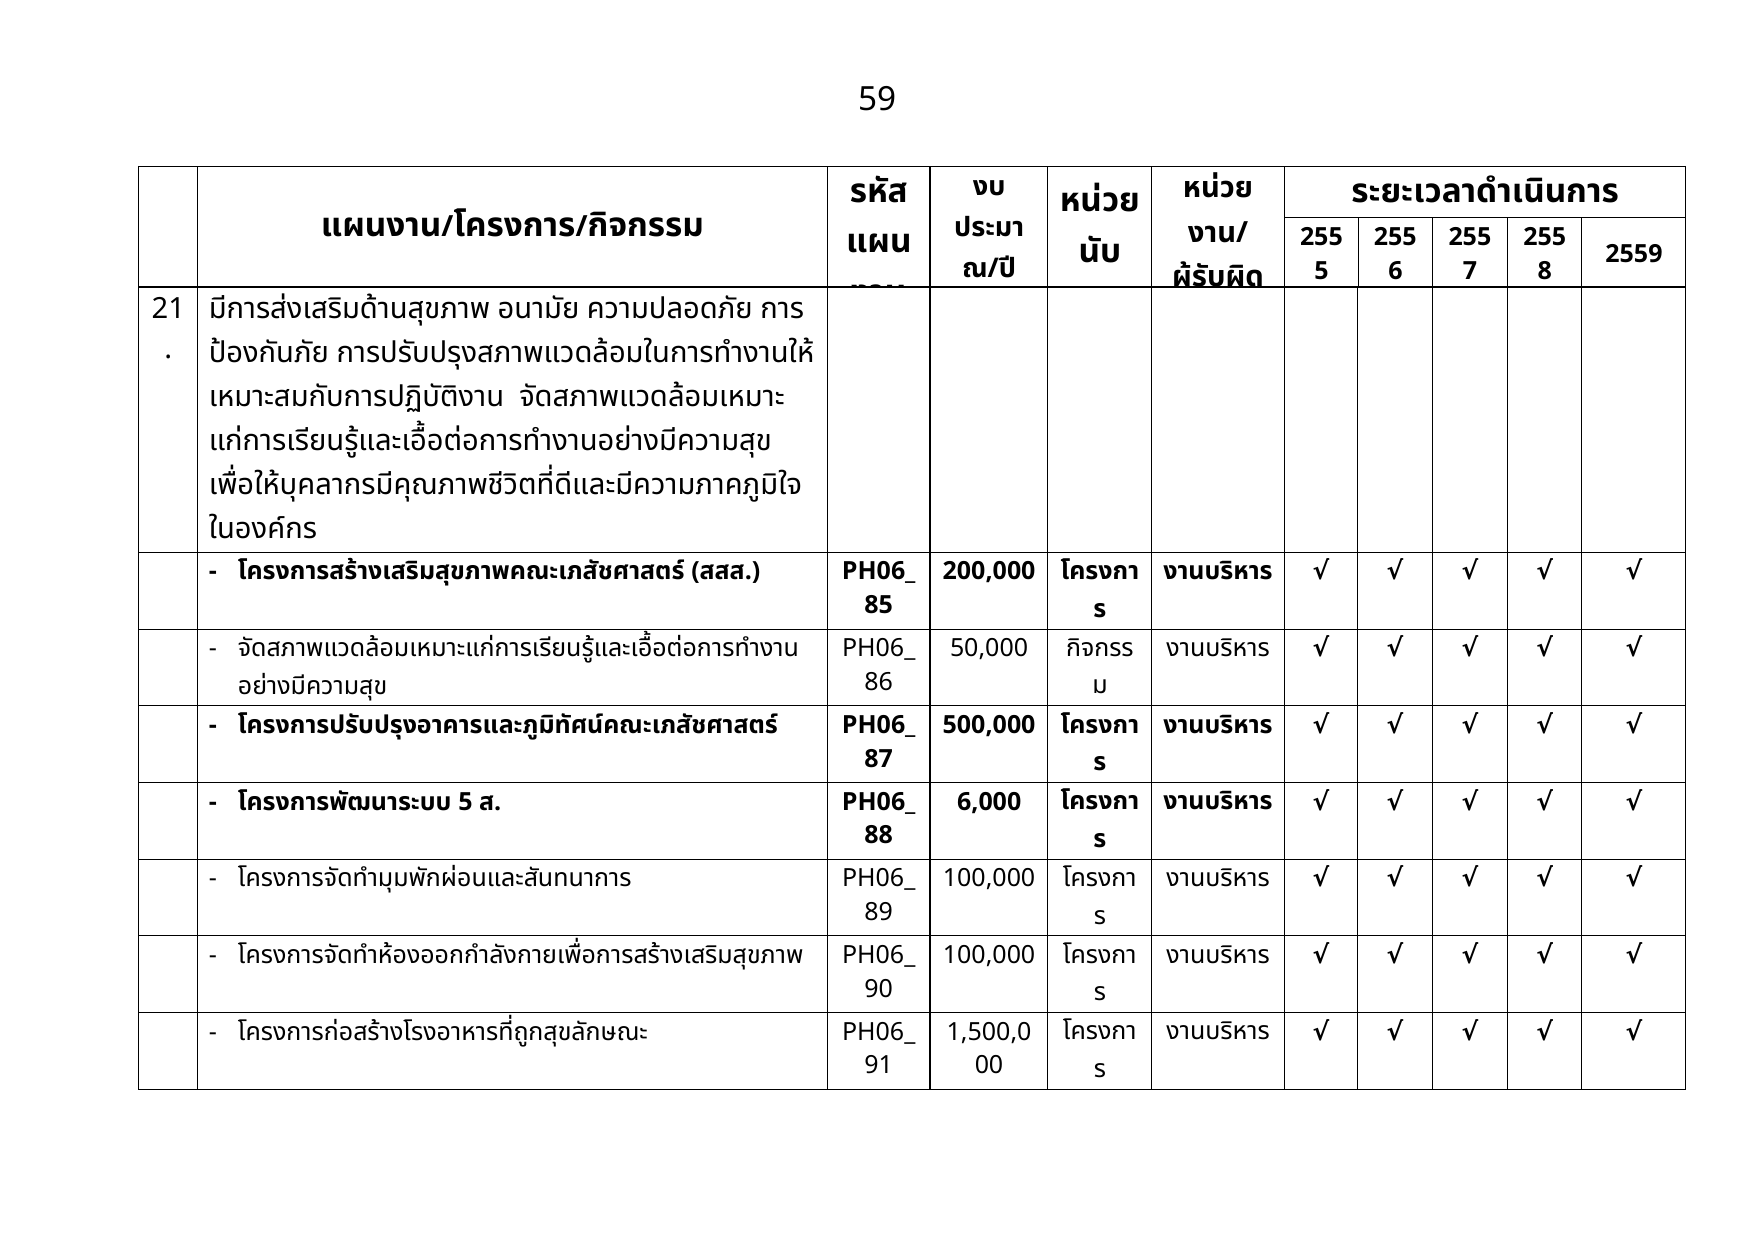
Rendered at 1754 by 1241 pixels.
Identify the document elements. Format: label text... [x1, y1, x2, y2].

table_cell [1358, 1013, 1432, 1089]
table_header หน่วยนับ [1048, 167, 1151, 286]
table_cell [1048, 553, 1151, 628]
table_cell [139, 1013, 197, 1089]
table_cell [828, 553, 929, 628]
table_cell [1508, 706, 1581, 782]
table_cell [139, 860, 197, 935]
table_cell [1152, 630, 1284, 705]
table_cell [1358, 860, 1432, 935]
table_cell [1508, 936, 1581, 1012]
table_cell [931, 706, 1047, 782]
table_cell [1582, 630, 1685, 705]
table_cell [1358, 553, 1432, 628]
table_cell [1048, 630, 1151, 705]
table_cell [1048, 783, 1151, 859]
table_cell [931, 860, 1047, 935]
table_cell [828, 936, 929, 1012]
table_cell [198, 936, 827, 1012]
table_header รหัสแผนงาน [828, 167, 929, 286]
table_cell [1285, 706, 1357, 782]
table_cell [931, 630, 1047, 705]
table_cell 2556 [1359, 218, 1432, 286]
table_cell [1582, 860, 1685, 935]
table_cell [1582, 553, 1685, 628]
table_header [139, 167, 197, 286]
table_header ระยะเวลาดำเนินการ [1285, 167, 1685, 217]
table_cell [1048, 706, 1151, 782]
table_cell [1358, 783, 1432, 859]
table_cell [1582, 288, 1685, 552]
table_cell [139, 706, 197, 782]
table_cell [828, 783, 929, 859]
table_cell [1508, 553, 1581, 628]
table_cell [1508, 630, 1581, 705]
table_cell 2557 [1433, 218, 1507, 286]
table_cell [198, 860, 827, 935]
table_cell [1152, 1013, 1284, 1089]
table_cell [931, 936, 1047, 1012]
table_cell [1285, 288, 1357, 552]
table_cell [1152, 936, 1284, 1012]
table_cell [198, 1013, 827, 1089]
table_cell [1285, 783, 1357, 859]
table_header งบประมาณ/ปี (บาท) [931, 167, 1047, 286]
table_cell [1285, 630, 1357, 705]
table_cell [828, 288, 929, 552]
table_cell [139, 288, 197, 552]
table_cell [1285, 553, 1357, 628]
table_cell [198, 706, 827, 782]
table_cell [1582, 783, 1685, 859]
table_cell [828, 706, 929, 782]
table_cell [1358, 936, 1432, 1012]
table_header หน่วยงาน/ผู้รับผิดชอบ [1152, 167, 1284, 286]
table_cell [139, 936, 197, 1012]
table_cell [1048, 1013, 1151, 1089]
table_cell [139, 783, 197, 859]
table_cell 2559 [1582, 218, 1685, 286]
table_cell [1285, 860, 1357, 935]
table_cell 2558 [1508, 218, 1581, 286]
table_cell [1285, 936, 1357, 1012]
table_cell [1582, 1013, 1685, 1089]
table_header แผนงาน/โครงการ/กิจกรรม [198, 167, 827, 286]
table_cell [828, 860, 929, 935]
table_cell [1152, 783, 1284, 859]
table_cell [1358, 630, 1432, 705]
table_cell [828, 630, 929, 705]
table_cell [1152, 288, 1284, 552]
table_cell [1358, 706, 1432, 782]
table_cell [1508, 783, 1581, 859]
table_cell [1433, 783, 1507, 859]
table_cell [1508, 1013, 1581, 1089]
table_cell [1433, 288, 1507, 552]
table_cell 2555 [1285, 218, 1358, 286]
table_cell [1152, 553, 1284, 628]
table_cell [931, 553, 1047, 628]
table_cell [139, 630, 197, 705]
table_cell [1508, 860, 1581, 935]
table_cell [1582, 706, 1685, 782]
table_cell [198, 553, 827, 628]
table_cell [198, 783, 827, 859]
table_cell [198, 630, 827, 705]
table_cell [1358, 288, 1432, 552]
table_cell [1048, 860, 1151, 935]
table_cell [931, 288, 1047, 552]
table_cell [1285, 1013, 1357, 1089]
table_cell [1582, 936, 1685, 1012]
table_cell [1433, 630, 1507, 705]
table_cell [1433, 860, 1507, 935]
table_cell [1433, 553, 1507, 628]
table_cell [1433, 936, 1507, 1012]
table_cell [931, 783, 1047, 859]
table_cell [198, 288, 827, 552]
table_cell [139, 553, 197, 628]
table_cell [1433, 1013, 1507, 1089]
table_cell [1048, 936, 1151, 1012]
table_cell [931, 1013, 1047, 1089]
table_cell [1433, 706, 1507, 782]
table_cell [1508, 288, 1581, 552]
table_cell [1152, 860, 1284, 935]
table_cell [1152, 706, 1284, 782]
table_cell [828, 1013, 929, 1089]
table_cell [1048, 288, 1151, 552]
